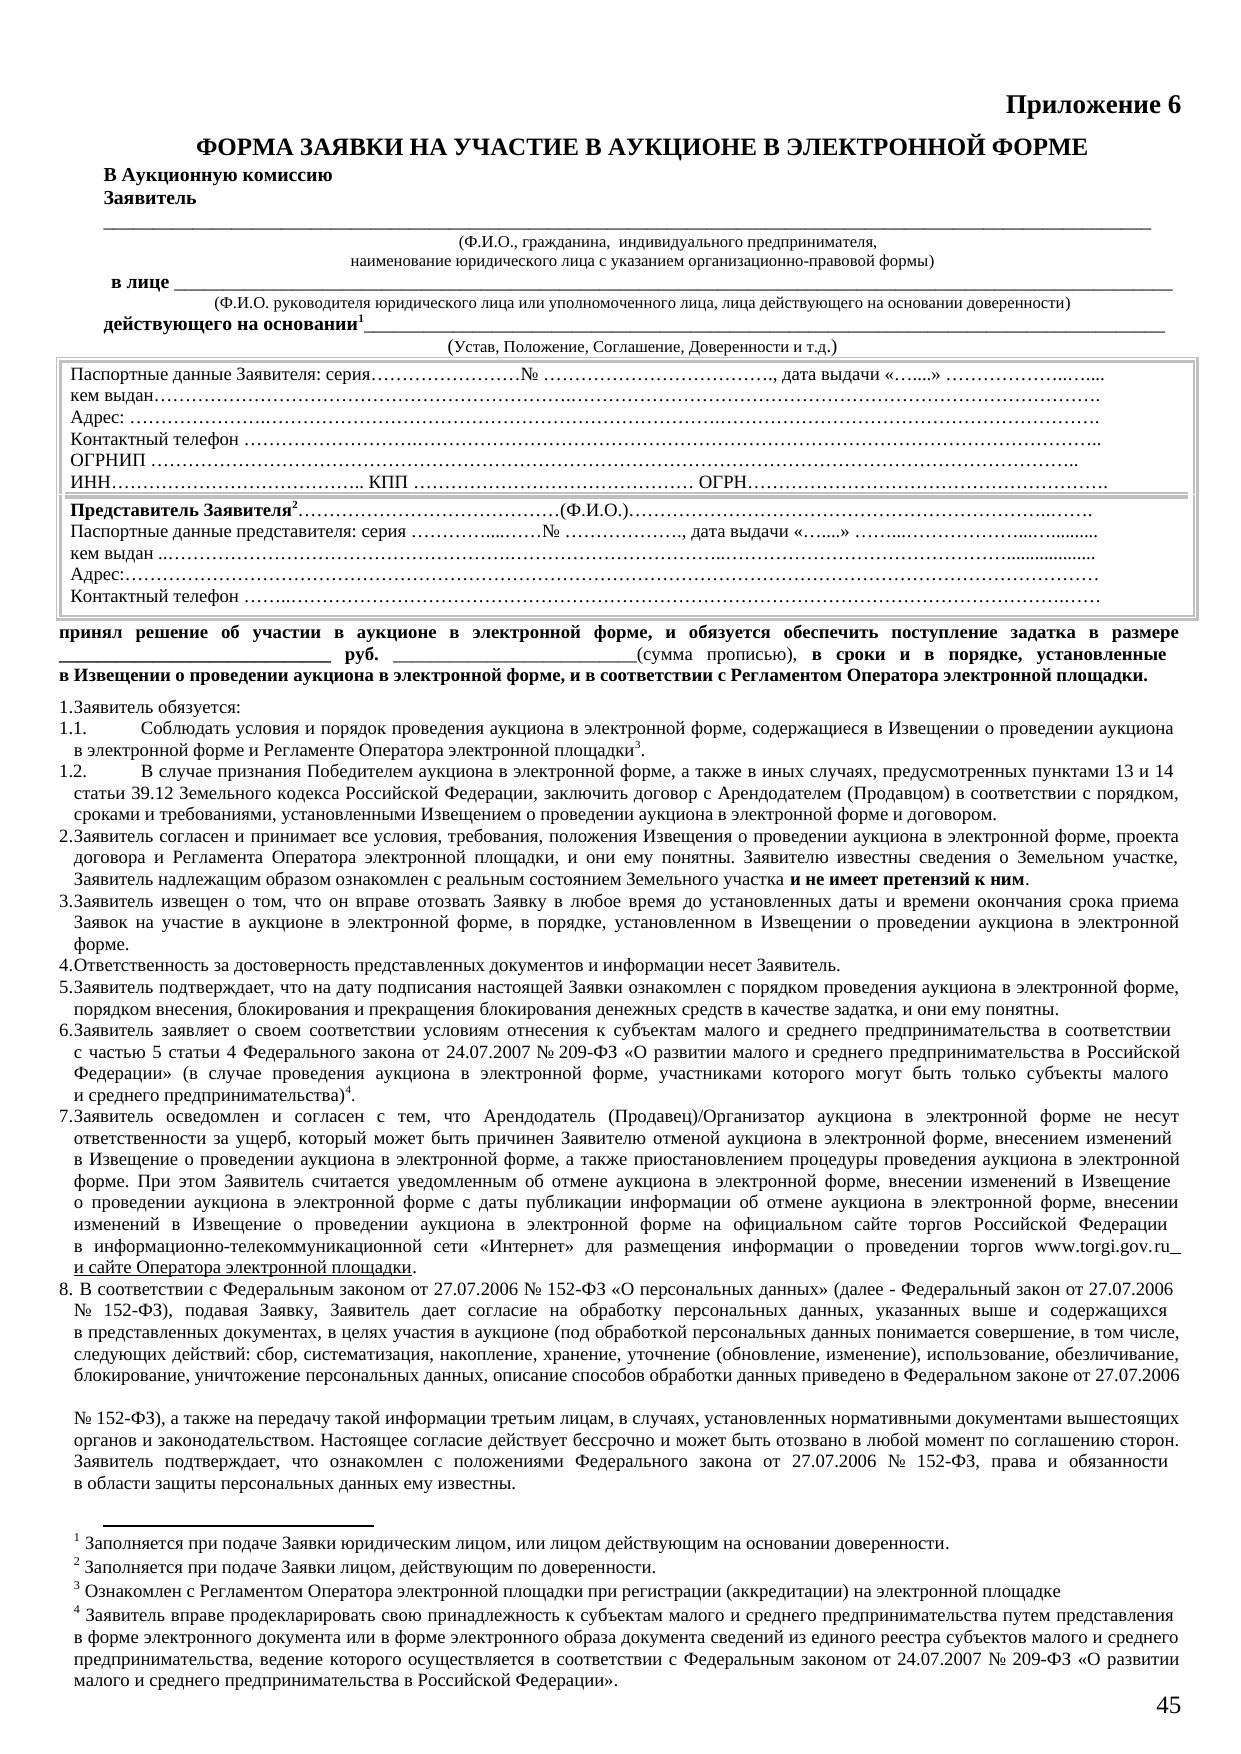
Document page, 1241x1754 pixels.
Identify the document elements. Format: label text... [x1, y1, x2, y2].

text (Устав, Положение, Соглашение, Доверенности и т.д.) [103, 335, 1181, 357]
list Заявитель обязуется: [59, 696, 1181, 717]
text в лице _____________________________________________________________________________________________________ [103, 270, 1181, 293]
list Заявитель подтверждает, что на дату подписания настоящей Заявки ознакомлен с порядком проведения аукциона в электронной форме, порядком внесения, блокирования и прекращения блокирования денежных средств в качестве задатка, и они ему понятны. [59, 976, 1181, 1019]
text 8. В соответствии с Федеральным законом от 27.07.2006 № 152-ФЗ «О персональных данных» (далее - Федеральный закон от 27.07.2006 № 152-ФЗ), подавая Заявку, Заявитель дает согласие на обработку персональных данных, указанных выше и содержащихся в представленных документах, в целях участия в аукционе (под обработкой персональных данных понимается совершение, в том числе, следующих действий: сбор, систематизация, накопление, хранение, уточнение (обновление, изменение), использование, обезличивание, блокирование, уничтожение персональных данных, описание способов обработки данных приведено в Федеральном законе от 27.07.2006 № 152-ФЗ), а также на передачу такой информации третьим лицам, в случаях, установленных нормативными документами вышестоящих органов и законодательством. Настоящее согласие действует бессрочно и может быть отозвано в любой момент по соглашению сторон. Заявитель подтверждает, что ознакомлен с положениями Федерального закона от 27.07.2006 № 152-ФЗ, права и обязанности в области защиты персональных данных ему известны. [59, 1278, 1181, 1493]
text действующего на основании_________________________________________________________________________________ [103, 312, 1181, 335]
list В случае признания Победителем аукциона в электронной форме, а также в иных случаях, предусмотренных пунктами 13 и 14 статьи 39.12 Земельного кодекса Российской Федерации, заключить договор с Арендодателем (Продавцом) в соответствии с порядком, сроками и требованиями, установленными Извещением о проведении аукциона в электронной форме и договором. [59, 760, 1181, 825]
list Ответственность за достоверность представленных документов и информации несет Заявитель. [59, 954, 1181, 976]
text принял решение об участии в аукционе в электронной форме, и обязуется обеспечить поступление задатка в размере _____________________________ руб. __________________________(сумма прописью), в сроки и в порядке, установленные в Извещении о проведении аукциона в электронной форме, и в соответствии с Регламентом Оператора электронной площадки. [59, 621, 1181, 686]
list Заявитель извещен о том, что он вправе отозвать Заявку в любое время до установленных даты и времени окончания срока приема Заявок на участие в аукционе в электронной форме, в порядке, установленном в Извещении о проведении аукциона в электронной форме. [59, 889, 1181, 954]
subtitle Приложение 6 [43, 89, 1181, 120]
list Заявитель заявляет о своем соответствии условиям отнесения к субъектам малого и среднего предпринимательства в соответствии с частью 5 статьи 4 Федерального закона от 24.07.2007 № 209-ФЗ «О развитии малого и среднего предпринимательства в Российской Федерации» (в случае проведения аукциона в электронной форме, участниками которого могут быть только субъекты малого и среднего предпринимательства). [59, 1019, 1181, 1105]
text ФОРМА ЗАЯВКИ НА УЧАСТИЕ В АУКЦИОНЕ В ЭЛЕКТРОННОЙ ФОРМЕ [103, 132, 1181, 161]
table_cell Представитель Заявителя……………………………………(Ф.И.О.)…………………………………………………………..……. Паспортные данные представителя: серия …………....……№ ………………., дата выдачи «…....» ……...………………...….......... кем выдан ..……………………………………………….……………………………..………………………………………................... Адрес:………………………………………………………………………………………………………………………………………… Контактный телефон ……..…………………………………………………………………………………………………………….…… [59, 492, 1196, 615]
table_header Паспортные данные Заявителя: серия……………………№ ………………………………., дата выдачи «…....» ………………..….... кем выдан………………………………………………………….…………………………………………………………………………. Адрес: ………………….……………………………………………………………….……………………………………………………. Контактный телефон ……………………….……………………………………………………………………………………………….. ОГРНИП ………………………………………………………………………………………………………………………………….. ИНН………………………………….. КПП ……………………………………… ОГРН…………………………………………………. [62, 363, 1193, 492]
list Заявитель согласен и принимает все условия, требования, положения Извещения о проведении аукциона в электронной форме, проекта договора и Регламента Оператора электронной площадки, и они ему понятны. Заявителю известны сведения о Земельном участке, Заявитель надлежащим образом ознакомлен с реальным состоянием Земельного участка и не имеет претензий к ним. [59, 825, 1181, 889]
list Соблюдать условия и порядок проведения аукциона в электронной форме, содержащиеся в Извещении о проведении аукциона в электронной форме и Регламенте Оператора электронной площадки. [59, 717, 1181, 760]
list Заявитель осведомлен и согласен с тем, что Арендодатель (Продавец)/Организатор аукциона в электронной форме не несут ответственности за ущерб, который может быть причинен Заявителю отменой аукциона в электронной форме, внесением изменений в Извещение о проведении аукциона в электронной форме, а также приостановлением процедуры проведения аукциона в электронной форме. При этом Заявитель считается уведомленным об отмене аукциона в электронной форме, внесении изменений в Извещение о проведении аукциона в электронной форме с даты публикации информации об отмене аукциона в электронной форме, внесении изменений в Извещение о проведении аукциона в электронной форме на официальном сайте торгов Российской Федерации в информационно-телекоммуникационной сети «Интернет» для размещения информации о проведении торгов www.torgi.gov.ru и сайте Оператора электронной площадки. [59, 1105, 1181, 1278]
text (Ф.И.О., гражданина, индивидуального предпринимателя, наименование юридического лица с указанием организационно-правовой формы) [103, 232, 1181, 270]
text Заявитель __________________________________________________________________________________________________________ [103, 186, 1181, 232]
text В Аукционную комиссию [103, 163, 1181, 186]
text (Ф.И.О. руководителя юридического лица или уполномоченного лица, лица действующего на основании доверенности) [103, 293, 1181, 312]
